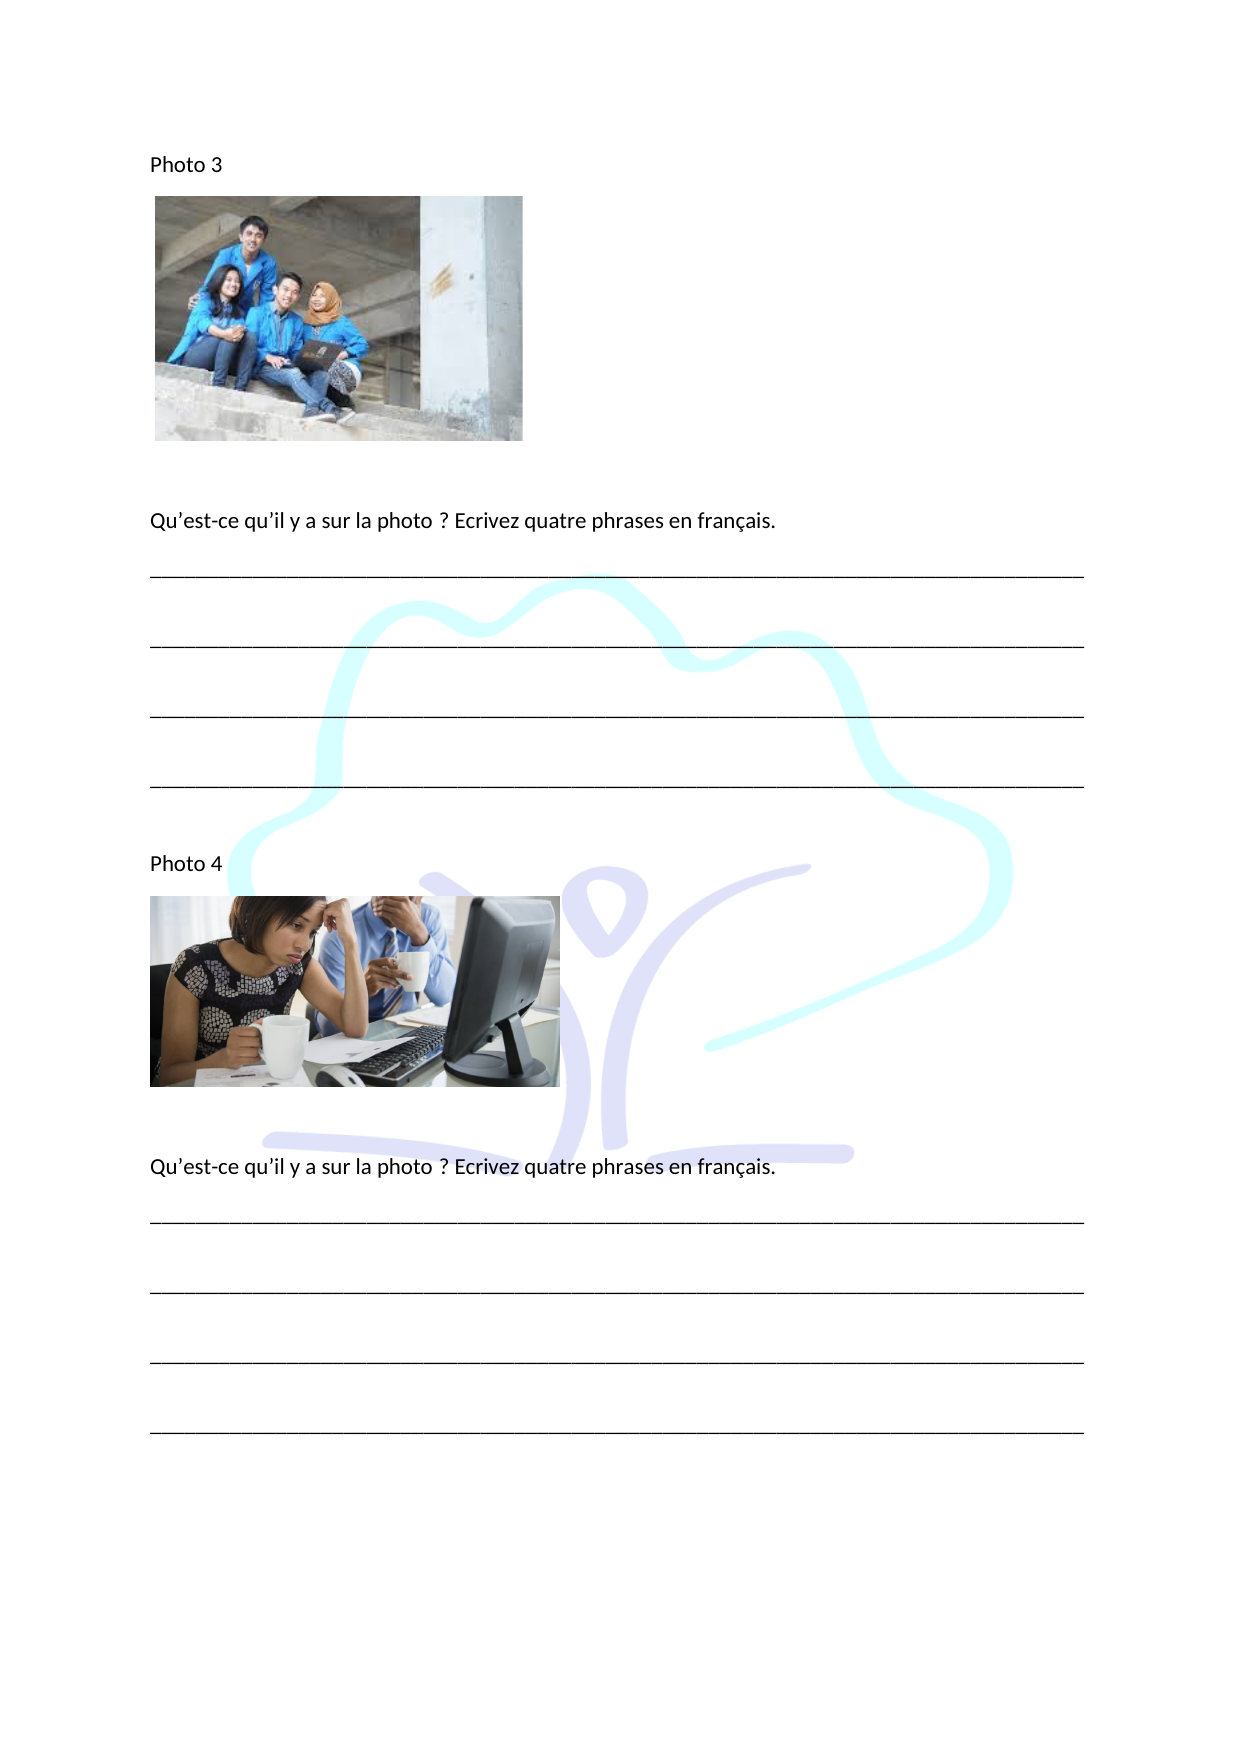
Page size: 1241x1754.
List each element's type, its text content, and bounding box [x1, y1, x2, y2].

text ________________________________________________________________________________________________________________________________________________________________________________________________________________________________________________________________________________________________________________________________________ [150, 1199, 1090, 1437]
text ________________________________________________________________________________________________________________________________________________________________________________________________________________________________________________________________________________________________________________________________________ [150, 553, 1090, 791]
picture [155, 196, 523, 441]
text Photo 4 [150, 849, 1090, 877]
text Photo 3 [150, 150, 1090, 178]
text Qu’est-ce qu’il y a sur la photo ? Ecrivez quatre phrases en français. [150, 1152, 1090, 1180]
text Qu’est-ce qu’il y a sur la photo ? Ecrivez quatre phrases en français. [150, 506, 1090, 534]
picture [150, 896, 560, 1087]
